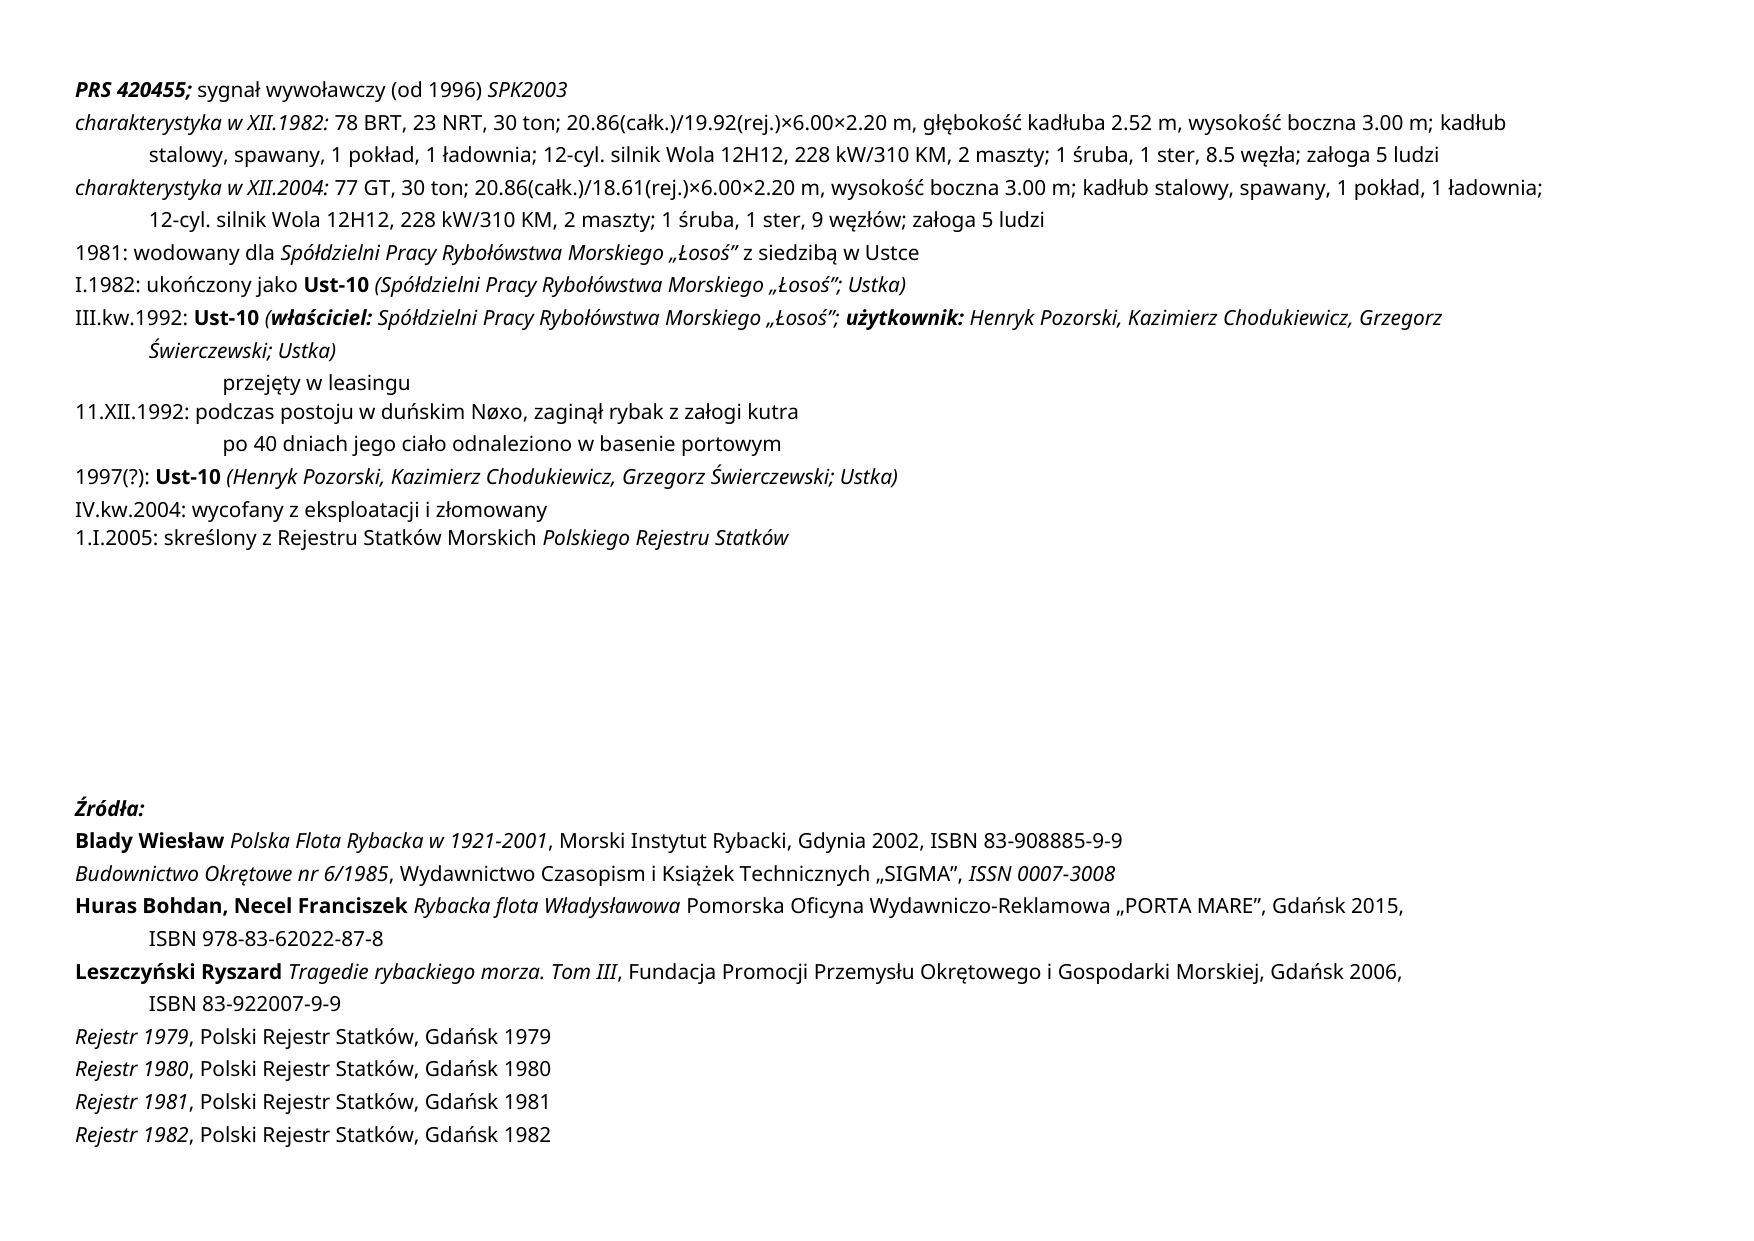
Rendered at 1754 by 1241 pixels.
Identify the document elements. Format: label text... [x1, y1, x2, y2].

text charakterystyka w XII.2004: 77 GT, 30 ton; 20.86(całk.)/18.61(rej.)×6.00×2.20 m, wysokość boczna 3.00 m; kadłub stalowy, spawany, 1 pokład, 1 ładownia; [75, 173, 1679, 201]
text Rejestr 1982, Polski Rejestr Statków, Gdańsk 1982 [75, 1120, 1679, 1148]
text Rejestr 1979, Polski Rejestr Statków, Gdańsk 1979 [75, 1022, 1679, 1050]
text Leszczyński Ryszard Tragedie rybackiego morza. Tom III, Fundacja Promocji Przemysłu Okrętowego i Gospodarki Morskiej, Gdańsk 2006, [75, 957, 1679, 985]
text 1.I.2005: skreślony z Rejestru Statków Morskich Polskiego Rejestru Statków [75, 523, 1679, 552]
text po 40 dniach jego ciało odnaleziono w basenie portowym [75, 429, 1679, 458]
text Źródła: [75, 794, 1679, 822]
text PRS 420455; sygnał wywoławczy (od 1996) SPK2003 [75, 75, 1679, 103]
text 1997(?): Ust-10 (Henryk Pozorski, Kazimierz Chodukiewicz, Grzegorz Świerczewski; Ustka) [75, 462, 1679, 491]
text Huras Bohdan, Necel Franciszek Rybacka flota Władysławowa Pomorska Oficyna Wydawniczo-Reklamowa „PORTA MARE”, Gdańsk 2015, [75, 892, 1679, 920]
text Budownictwo Okrętowe nr 6/1985, Wydawnictwo Czasopism i Książek Technicznych „SIGMA”, ISSN 0007-3008 [75, 859, 1679, 887]
text 11.XII.1992: podczas postoju w duńskim Nøxo, zaginął rybak z załogi kutra [75, 397, 1679, 425]
text ISBN 83-922007-9-9 [75, 989, 1679, 1018]
text IV.kw.2004: wycofany z eksploatacji i złomowany [75, 495, 1679, 523]
text 12-cyl. silnik Wola 12H12, 228 kW/310 KM, 2 maszty; 1 śruba, 1 ster, 9 węzłów; załoga 5 ludzi [75, 205, 1679, 234]
text Rejestr 1981, Polski Rejestr Statków, Gdańsk 1981 [75, 1087, 1679, 1116]
text przejęty w leasingu [75, 368, 1679, 397]
text 1981: wodowany dla Spółdzielni Pracy Rybołówstwa Morskiego „Łosoś” z siedzibą w Ustce [75, 238, 1679, 266]
text III.kw.1992: Ust-10 (właściciel: Spółdzielni Pracy Rybołówstwa Morskiego „Łosoś”; użytkownik: Henryk Pozorski, Kazimierz Chodukiewicz, Grzegorz [75, 303, 1679, 332]
text Świerczewski; Ustka) [75, 336, 1679, 364]
text ISBN 978-83-62022-87-8 [75, 924, 1679, 953]
text stalowy, spawany, 1 pokład, 1 ładownia; 12-cyl. silnik Wola 12H12, 228 kW/310 KM, 2 maszty; 1 śruba, 1 ster, 8.5 węzła; załoga 5 ludzi [75, 140, 1679, 169]
text Blady Wiesław Polska Flota Rybacka w 1921-2001, Morski Instytut Rybacki, Gdynia 2002, ISBN 83-908885-9-9 [75, 826, 1679, 855]
text I.1982: ukończony jako Ust-10 (Spółdzielni Pracy Rybołówstwa Morskiego „Łosoś”; Ustka) [75, 271, 1679, 299]
text charakterystyka w XII.1982: 78 BRT, 23 NRT, 30 ton; 20.86(całk.)/19.92(rej.)×6.00×2.20 m, głębokość kadłuba 2.52 m, wysokość boczna 3.00 m; kadłub [75, 108, 1679, 136]
text Rejestr 1980, Polski Rejestr Statków, Gdańsk 1980 [75, 1054, 1679, 1083]
